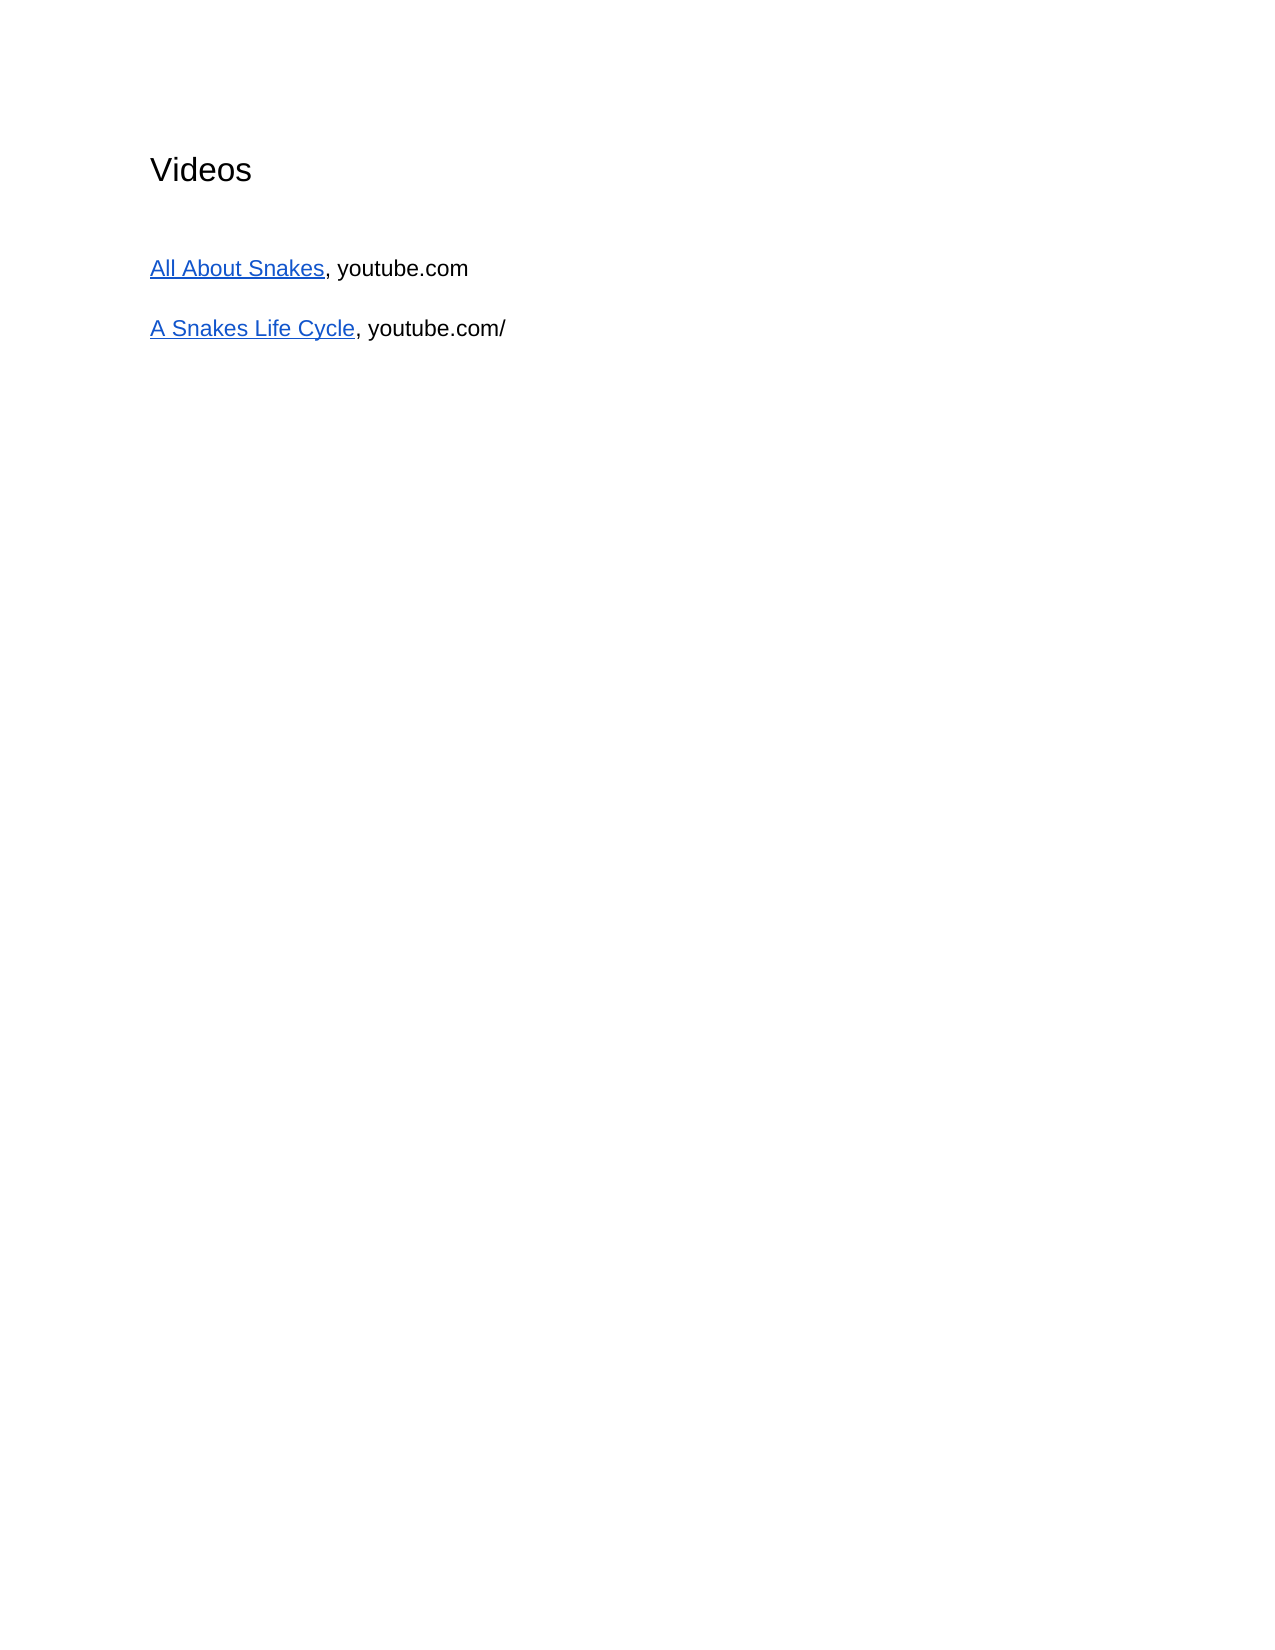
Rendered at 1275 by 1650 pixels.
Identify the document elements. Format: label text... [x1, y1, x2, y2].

text Videos [150, 150, 1125, 188]
text A Snakes Life Cycle, youtube.com/ [150, 315, 1125, 341]
text All About Snakes, youtube.com [150, 254, 1125, 281]
